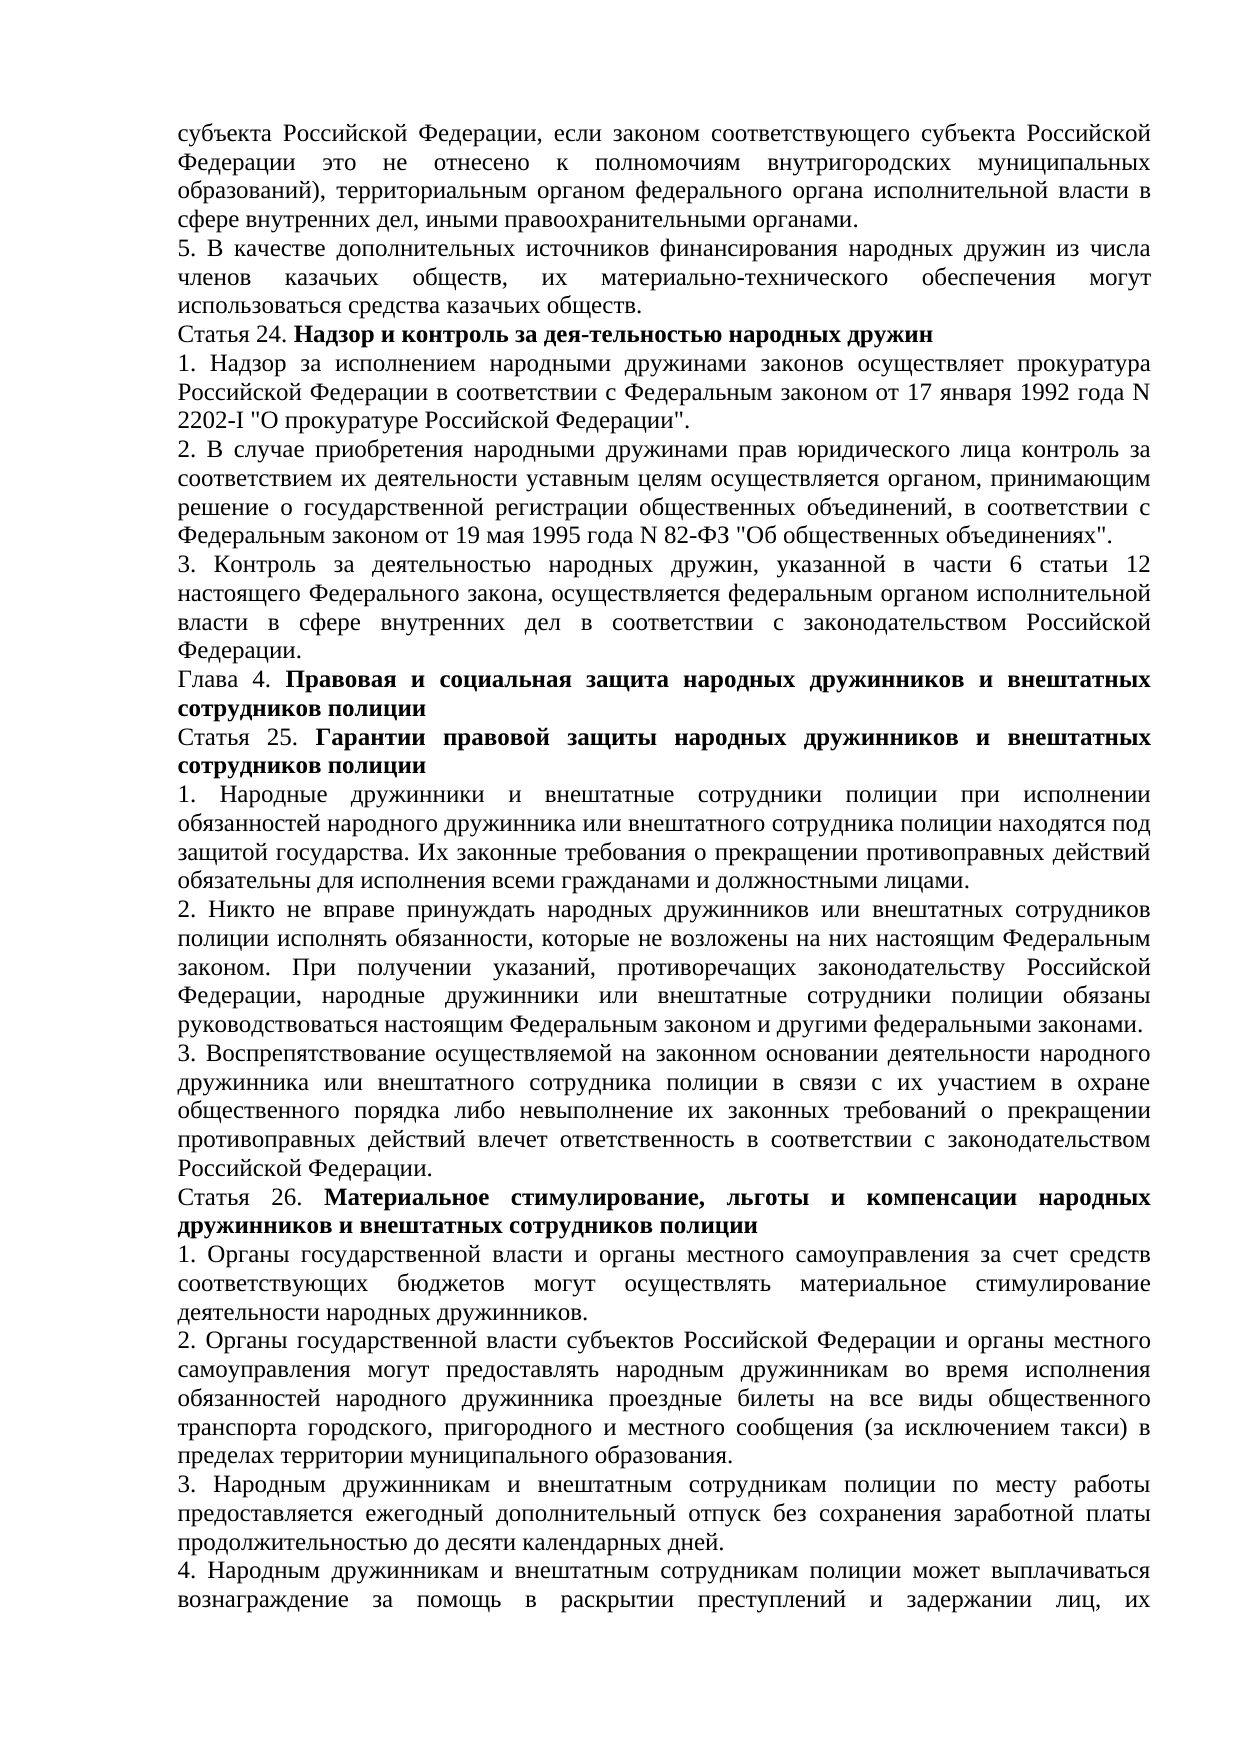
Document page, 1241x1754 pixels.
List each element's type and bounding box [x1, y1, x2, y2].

table_cell [177, 118, 1152, 1613]
